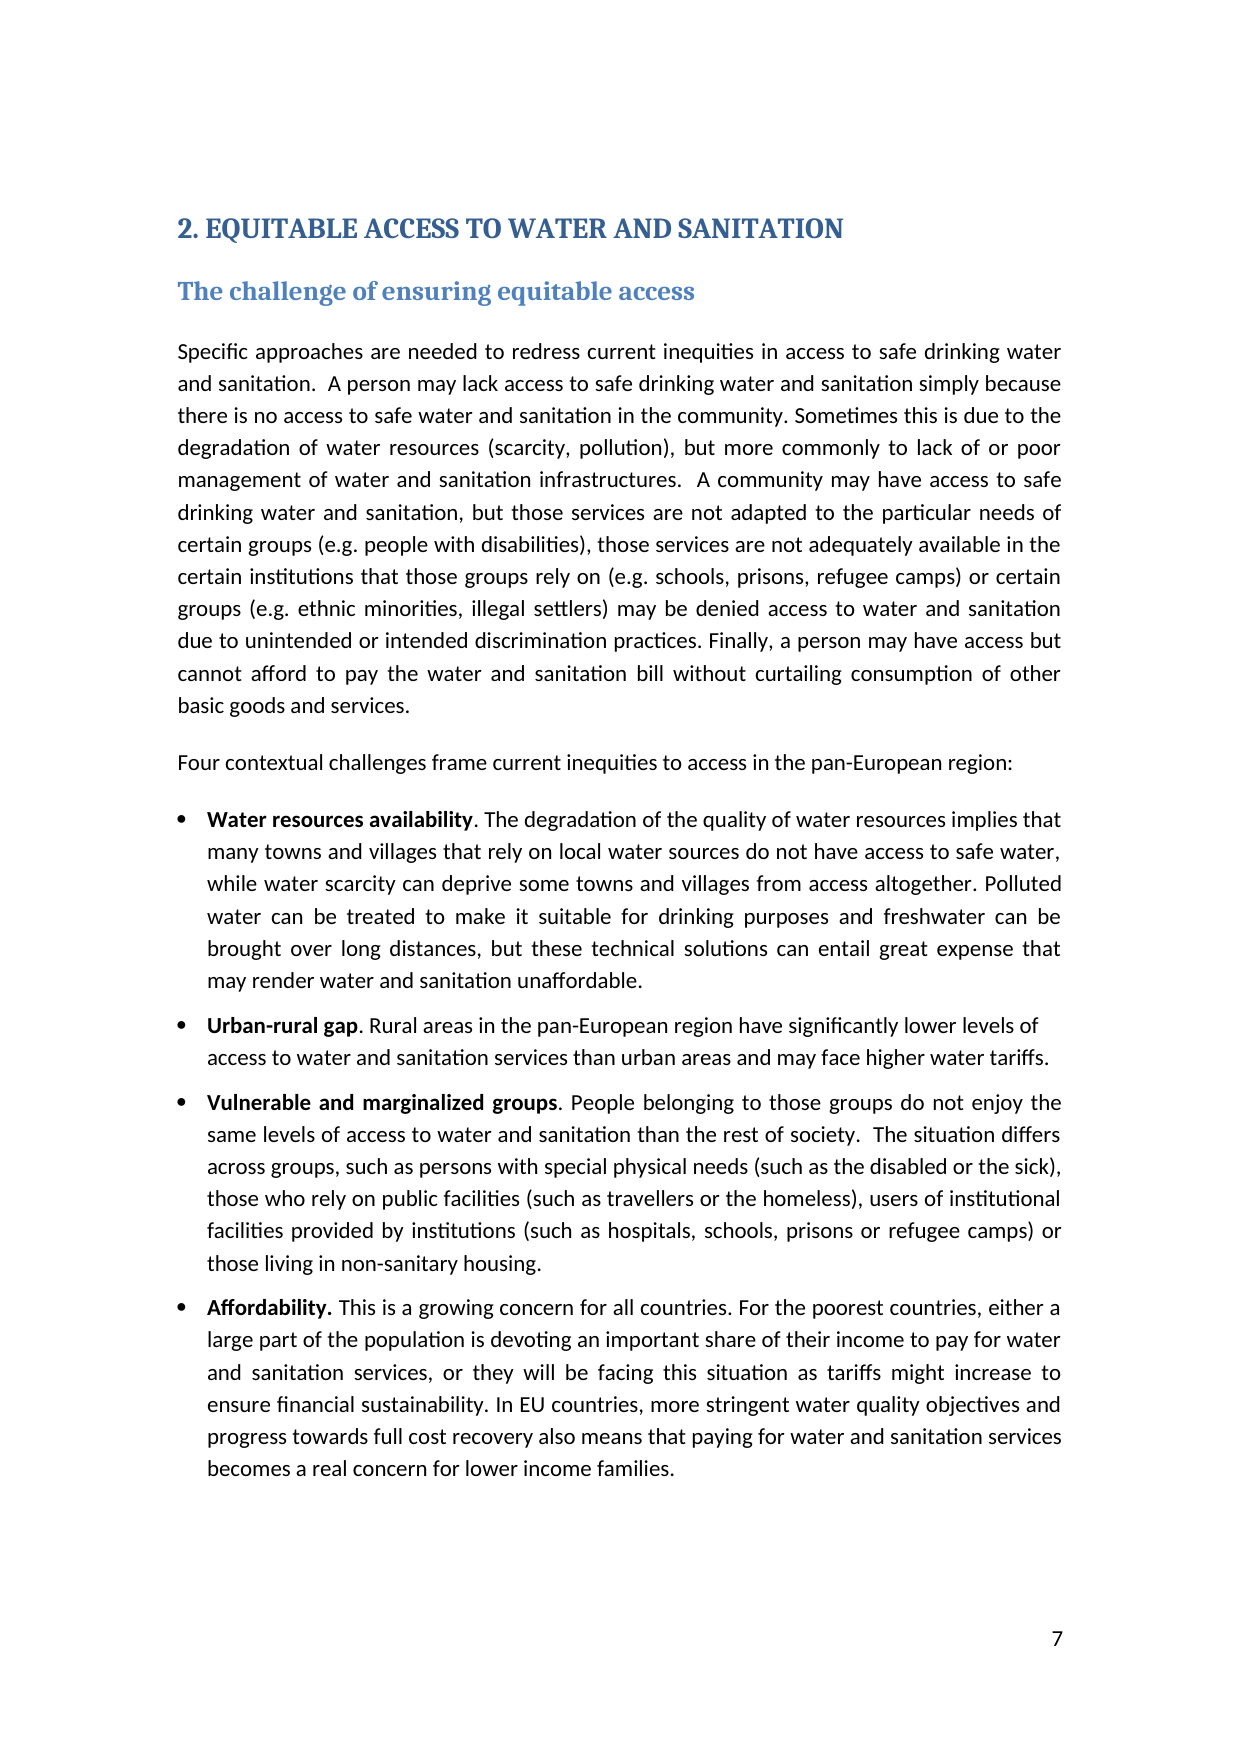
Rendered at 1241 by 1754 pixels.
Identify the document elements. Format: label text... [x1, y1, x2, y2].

text Specific approaches are needed to redress current inequities in access to safe drinking water and sanitation. A person may lack access to safe drinking water and sanitation simply because there is no access to safe water and sanitation in the community. Sometimes this is due to the degradation of water resources (scarcity, pollution), but more commonly to lack of or poor management of water and sanitation infrastructures. A community may have access to safe drinking water and sanitation, but those services are not adapted to the particular needs of certain groups (e.g. people with disabilities), those services are not adequately available in the certain institutions that those groups rely on (e.g. schools, prisons, refugee camps) or certain groups (e.g. ethnic minorities, illegal settlers) may be denied access to water and sanitation due to unintended or intended discrimination practices. Finally, a person may have access but cannot afford to pay the water and sanitation bill without curtailing consumption of other basic goods and services. [177, 337, 1063, 719]
subtitle The challenge of ensuring equitable access [177, 276, 1063, 307]
list Urban-rural gap. Rural areas in the pan-European region have significantly lower levels of access to water and sanitation services than urban areas and may face higher water tariffs. [177, 1011, 1063, 1071]
list Water resources availability. The degradation of the quality of water resources implies that many towns and villages that rely on local water sources do not have access to safe water, while water scarcity can deprive some towns and villages from access altogether. Polluted water can be treated to make it suitable for drinking purposes and freshwater can be brought over long distances, but these technical solutions can entail great expense that may render water and sanitation unaffordable. [177, 805, 1063, 994]
text Four contextual challenges frame current inequities to access in the pan-European region: [177, 748, 1063, 776]
subtitle 2. EQUITABLE ACCESS TO WATER AND SANITATION [177, 212, 1063, 246]
list Vulnerable and marginalized groups. People belonging to those groups do not enjoy the same levels of access to water and sanitation than the rest of society. The situation differs across groups, such as persons with special physical needs (such as the disabled or the sick), those who rely on public facilities (such as travellers or the homeless), users of institutional facilities provided by institutions (such as hospitals, schools, prisons or refugee camps) or those living in non-sanitary housing. [177, 1088, 1063, 1277]
list Affordability. This is a growing concern for all countries. For the poorest countries, either a large part of the population is devoting an important share of their income to pay for water and sanitation services, or they will be facing this situation as tariffs might increase to ensure financial sustainability. In EU countries, more stringent water quality objectives and progress towards full cost recovery also means that paying for water and sanitation services becomes a real concern for lower income families. [177, 1293, 1063, 1482]
